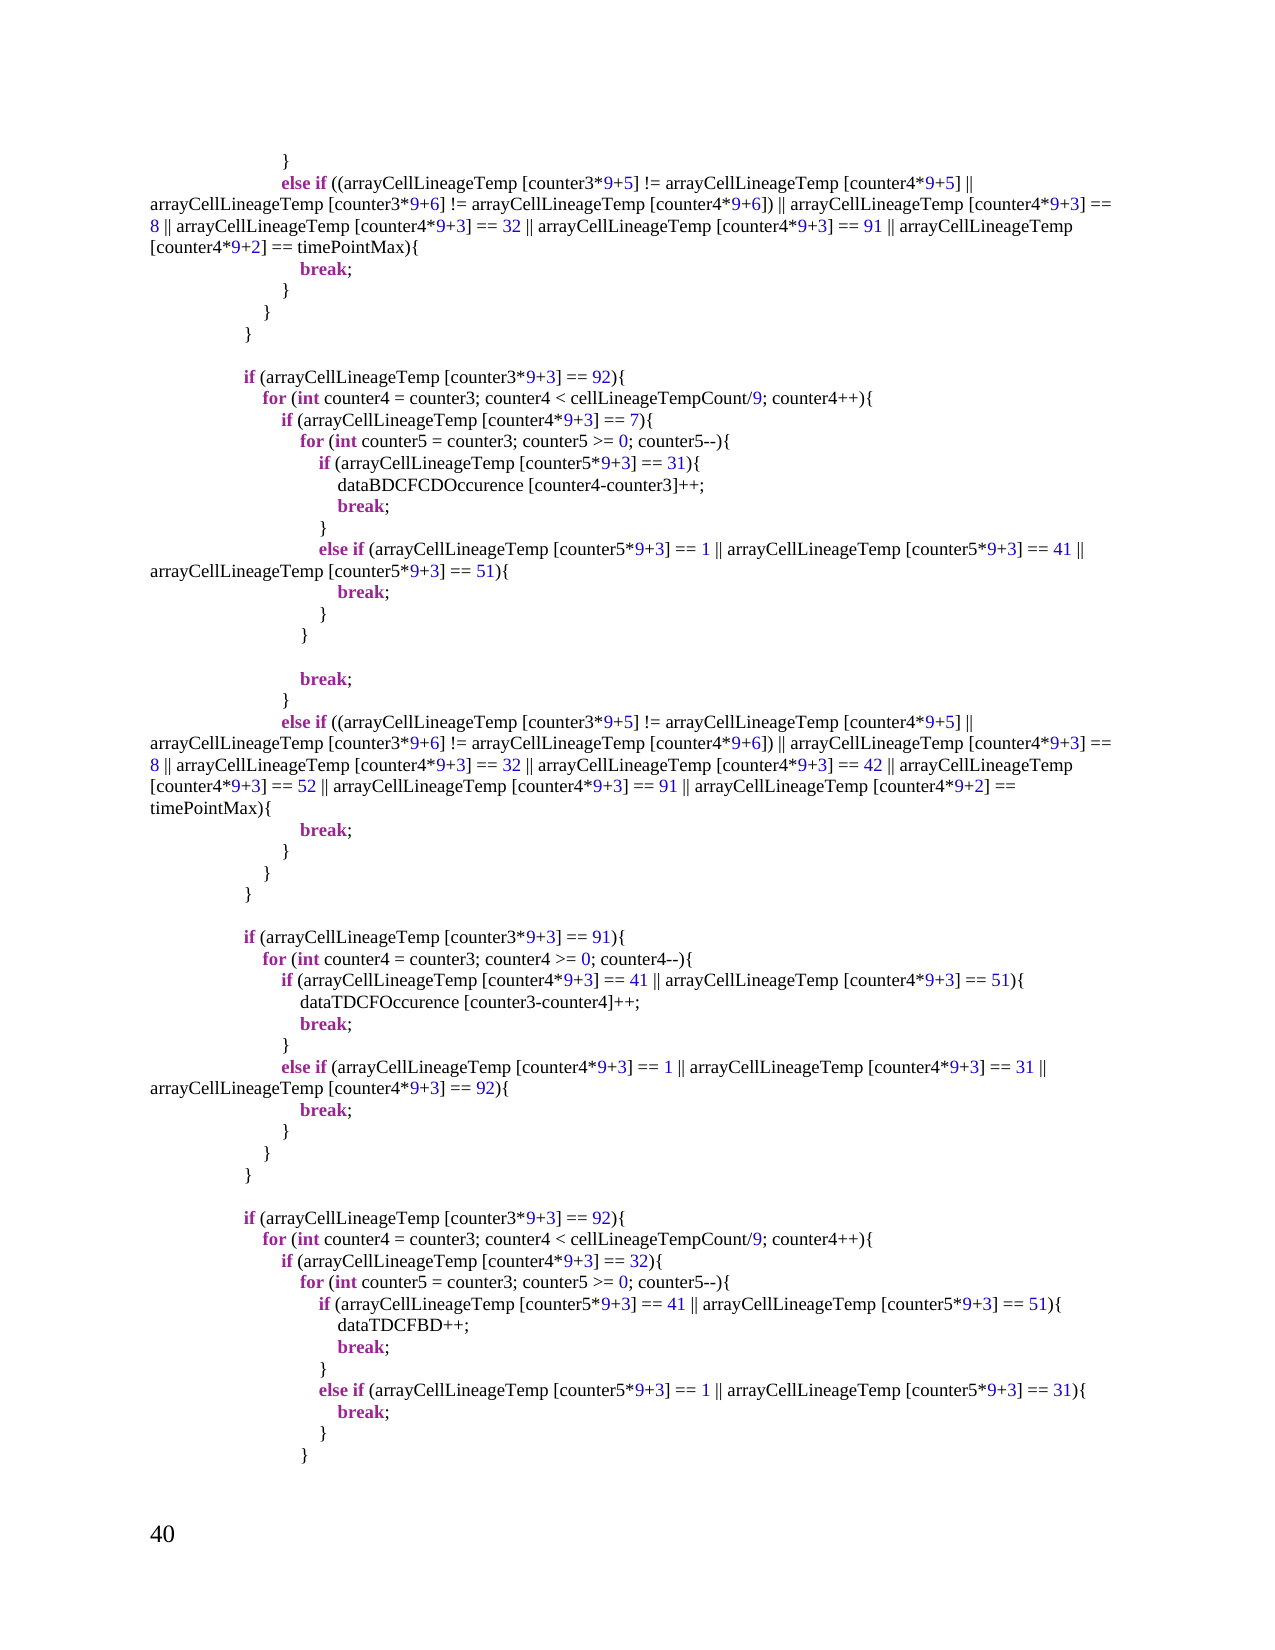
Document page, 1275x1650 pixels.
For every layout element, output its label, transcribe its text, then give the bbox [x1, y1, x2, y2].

text else if (arrayCellLineageTemp [counter5*9+3] == 1 || arrayCellLineageTemp [counter5*9+3] == 31){ [150, 1379, 1125, 1401]
text break; [150, 495, 1125, 517]
text if (arrayCellLineageTemp [counter5*9+3] == 31){ [150, 452, 1125, 473]
text } [150, 1163, 1125, 1185]
text } [150, 862, 1125, 883]
text else if ((arrayCellLineageTemp [counter3*9+5] != arrayCellLineageTemp [counter4*9+5] || arrayCellLineageTemp [counter3*9+6] != arrayCellLineageTemp [counter4*9+6]) || arrayCellLineageTemp [counter4*9+3] == 8 || arrayCellLineageTemp [counter4*9+3] == 32 || arrayCellLineageTemp [counter4*9+3] == 91 || arrayCellLineageTemp [counter4*9+2] == timePointMax){ [150, 172, 1125, 258]
text } [150, 301, 1125, 322]
text } [150, 1422, 1125, 1444]
text } [150, 322, 1125, 344]
text break; [150, 1336, 1125, 1357]
text if (arrayCellLineageTemp [counter4*9+3] == 7){ [150, 409, 1125, 430]
text break; [150, 667, 1125, 689]
text } [150, 517, 1125, 538]
text for (int counter4 = counter3; counter4 >= 0; counter4--){ [150, 948, 1125, 969]
text else if ((arrayCellLineageTemp [counter3*9+5] != arrayCellLineageTemp [counter4*9+5] || arrayCellLineageTemp [counter3*9+6] != arrayCellLineageTemp [counter4*9+6]) || arrayCellLineageTemp [counter4*9+3] == 8 || arrayCellLineageTemp [counter4*9+3] == 32 || arrayCellLineageTemp [counter4*9+3] == 42 || arrayCellLineageTemp [counter4*9+3] == 52 || arrayCellLineageTemp [counter4*9+3] == 91 || arrayCellLineageTemp [counter4*9+2] == timePointMax){ [150, 711, 1125, 818]
text for (int counter5 = counter3; counter5 >= 0; counter5--){ [150, 1271, 1125, 1293]
text else if (arrayCellLineageTemp [counter5*9+3] == 1 || arrayCellLineageTemp [counter5*9+3] == 41 || arrayCellLineageTemp [counter5*9+3] == 51){ [150, 538, 1125, 581]
text } [150, 1120, 1125, 1142]
text break; [150, 1401, 1125, 1422]
text dataBDCFCDOccurence [counter4-counter3]++; [150, 473, 1125, 495]
text } [150, 1034, 1125, 1056]
text dataTDCFBD++; [150, 1314, 1125, 1336]
text break; [150, 581, 1125, 603]
text for (int counter4 = counter3; counter4 < cellLineageTempCount/9; counter4++){ [150, 1228, 1125, 1250]
text for (int counter5 = counter3; counter5 >= 0; counter5--){ [150, 430, 1125, 452]
text } [150, 840, 1125, 862]
text } [150, 1142, 1125, 1163]
text } [150, 1444, 1125, 1465]
text } [150, 150, 1125, 172]
text else if (arrayCellLineageTemp [counter4*9+3] == 1 || arrayCellLineageTemp [counter4*9+3] == 31 || arrayCellLineageTemp [counter4*9+3] == 92){ [150, 1056, 1125, 1099]
text if (arrayCellLineageTemp [counter3*9+3] == 92){ [150, 366, 1125, 387]
text if (arrayCellLineageTemp [counter3*9+3] == 92){ [150, 1207, 1125, 1228]
text } [150, 1357, 1125, 1379]
text } [150, 603, 1125, 624]
text dataTDCFOccurence [counter3-counter4]++; [150, 991, 1125, 1012]
text for (int counter4 = counter3; counter4 < cellLineageTempCount/9; counter4++){ [150, 387, 1125, 409]
text break; [150, 258, 1125, 279]
text break; [150, 1099, 1125, 1120]
text if (arrayCellLineageTemp [counter4*9+3] == 32){ [150, 1250, 1125, 1271]
text } [150, 689, 1125, 711]
text } [150, 279, 1125, 301]
text break; [150, 818, 1125, 840]
text break; [150, 1012, 1125, 1034]
text if (arrayCellLineageTemp [counter4*9+3] == 41 || arrayCellLineageTemp [counter4*9+3] == 51){ [150, 969, 1125, 991]
text } [150, 624, 1125, 646]
text if (arrayCellLineageTemp [counter5*9+3] == 41 || arrayCellLineageTemp [counter5*9+3] == 51){ [150, 1293, 1125, 1314]
text } [150, 883, 1125, 905]
text if (arrayCellLineageTemp [counter3*9+3] == 91){ [150, 926, 1125, 948]
